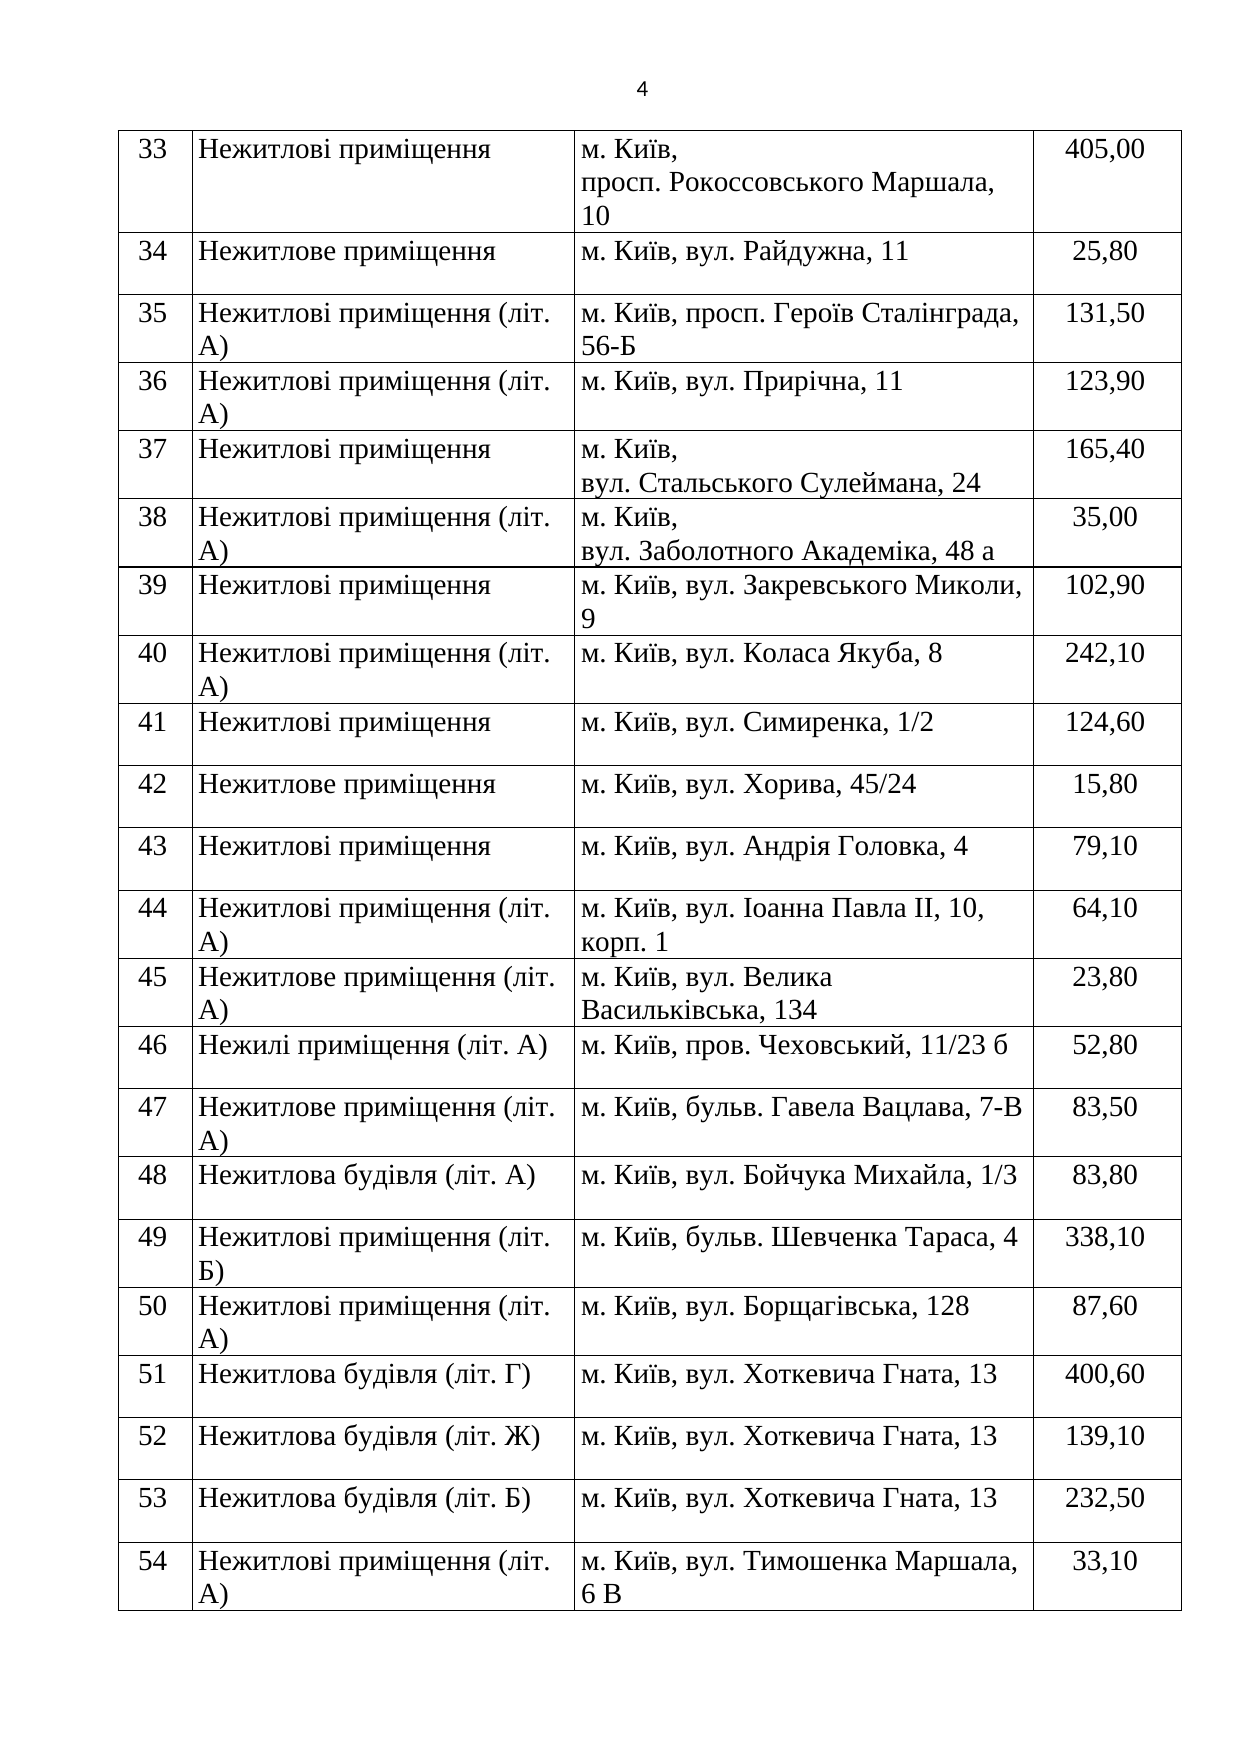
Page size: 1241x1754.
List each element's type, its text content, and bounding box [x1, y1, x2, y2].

table_cell 46 [119, 1027, 192, 1088]
table_cell Нежитлові приміщення [193, 828, 574, 889]
table_cell 45 [119, 959, 192, 1026]
table_cell 53 [119, 1480, 192, 1542]
table_cell Нежитлові приміщення (літ. А) [193, 499, 574, 566]
table_cell 338,10 [1034, 1220, 1181, 1287]
table_cell 38 [119, 499, 192, 566]
table_cell Нежитлові приміщення (літ. Б) [193, 1220, 574, 1287]
table_cell 102,90 [1034, 568, 1181, 634]
table_cell 242,10 [1034, 636, 1181, 703]
table_cell Нежитлові приміщення (літ. А) [193, 1288, 574, 1355]
table_cell м. Київ, вул. Тимошенка Маршала, 6 В [575, 1543, 1033, 1610]
table_cell 34 [119, 233, 192, 294]
table_cell Нежитлове приміщення [193, 766, 574, 827]
table_cell 23,80 [1034, 959, 1181, 1026]
table_cell м. Київ, вул. Борщагівська, 128 [575, 1288, 1033, 1355]
table_cell Нежитлова будівля (літ. Г) [193, 1356, 574, 1417]
table_cell 49 [119, 1220, 192, 1287]
table_cell м. Київ, вул. Андрія Головка, 4 [575, 828, 1033, 889]
table_cell Нежитлові приміщення (літ. А) [193, 891, 574, 958]
table_cell Нежитлове приміщення (літ. А) [193, 959, 574, 1026]
table_cell 39 [119, 568, 192, 634]
table_cell 400,60 [1034, 1356, 1181, 1417]
table_cell м. Київ, вул. Закревського Миколи, 9 [575, 568, 1033, 634]
table_cell Нежилі приміщення (літ. А) [193, 1027, 574, 1088]
table_cell 52,80 [1034, 1027, 1181, 1088]
table_cell 405,00 [1034, 131, 1181, 232]
table_cell м. Київ, вул. Хоткевича Гната, 13 [575, 1356, 1033, 1417]
table_cell 139,10 [1034, 1418, 1181, 1479]
table_cell 52 [119, 1418, 192, 1479]
table_cell 25,80 [1034, 233, 1181, 294]
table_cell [193, 131, 574, 232]
table_cell Нежитлові приміщення (літ. А) [193, 1543, 574, 1610]
table_cell Нежитлова будівля (літ. Б) [193, 1480, 574, 1542]
table_cell Нежитлові приміщення [193, 431, 574, 498]
table_cell 37 [119, 431, 192, 498]
table_cell 124,60 [1034, 704, 1181, 765]
table_cell 79,10 [1034, 828, 1181, 889]
table_cell Нежитлові приміщення (літ. А) [193, 363, 574, 430]
table_cell м. Київ, вул. Райдужна, 11 [575, 233, 1033, 294]
table_cell м. Київ, вул. Хоткевича Гната, 13 [575, 1418, 1033, 1479]
table_cell м. Київ, вул. Заболотного Академіка, 48 а [575, 499, 1033, 566]
table_cell 44 [119, 891, 192, 958]
table_cell Нежитлові приміщення (літ. А) [193, 636, 574, 703]
table_cell Нежитлові приміщення [193, 568, 574, 634]
table_cell м. Київ, просп. Рокоссовського Маршала, 10 [575, 131, 1033, 232]
table_cell 36 [119, 363, 192, 430]
table_cell 35 [119, 295, 192, 362]
table_cell м. Київ, бульв. Гавела Вацлава, 7-В [575, 1089, 1033, 1156]
table_cell м. Київ, вул. Іоанна Павла ІІ, 10, корп. 1 [575, 891, 1033, 958]
table_cell 64,10 [1034, 891, 1181, 958]
table_cell 33 [119, 131, 192, 232]
table_cell Нежитлове приміщення (літ. А) [193, 1089, 574, 1156]
table_cell м. Київ, вул. Велика Васильківська, 134 [575, 959, 1033, 1026]
table_cell 33,10 [1034, 1543, 1181, 1610]
table_cell 50 [119, 1288, 192, 1355]
table_cell м. Київ, вул. Симиренка, 1/2 [575, 704, 1033, 765]
table_cell Нежитлова будівля (літ. Ж) [193, 1418, 574, 1479]
table_cell Нежитлове приміщення [193, 233, 574, 294]
table_cell 15,80 [1034, 766, 1181, 827]
table_cell 41 [119, 704, 192, 765]
table_cell м. Київ, вул. Прирічна, 11 [575, 363, 1033, 430]
table_cell м. Київ, вул. Хорива, 45/24 [575, 766, 1033, 827]
table_cell 131,50 [1034, 295, 1181, 362]
table_cell Нежитлові приміщення [193, 704, 574, 765]
table_cell 35,00 [1034, 499, 1181, 566]
table_cell Нежитлова будівля (літ. А) [193, 1157, 574, 1218]
table_cell 123,90 [1034, 363, 1181, 430]
table_cell м. Київ, бульв. Шевченка Тараса, 4 [575, 1220, 1033, 1287]
table_cell 87,60 [1034, 1288, 1181, 1355]
table_cell м. Київ, вул. Бойчука Михайла, 1/3 [575, 1157, 1033, 1218]
table_cell 42 [119, 766, 192, 827]
table_cell 232,50 [1034, 1480, 1181, 1542]
table_cell м. Київ, просп. Героїв Сталінграда, 56-Б [575, 295, 1033, 362]
table_cell 83,50 [1034, 1089, 1181, 1156]
table_cell м. Київ, вул. Хоткевича Гната, 13 [575, 1480, 1033, 1542]
table_cell 47 [119, 1089, 192, 1156]
table_cell 43 [119, 828, 192, 889]
table_cell м. Київ, пров. Чеховський, 11/23 б [575, 1027, 1033, 1088]
table_cell м. Київ, вул. Стальського Сулеймана, 24 [575, 431, 1033, 498]
table_cell 165,40 [1034, 431, 1181, 498]
table_cell 54 [119, 1543, 192, 1610]
table_cell м. Київ, вул. Коласа Якуба, 8 [575, 636, 1033, 703]
table_cell 51 [119, 1356, 192, 1417]
table_cell 83,80 [1034, 1157, 1181, 1218]
table_cell 40 [119, 636, 192, 703]
table_cell Нежитлові приміщення (літ. А) [193, 295, 574, 362]
table_cell 48 [119, 1157, 192, 1218]
